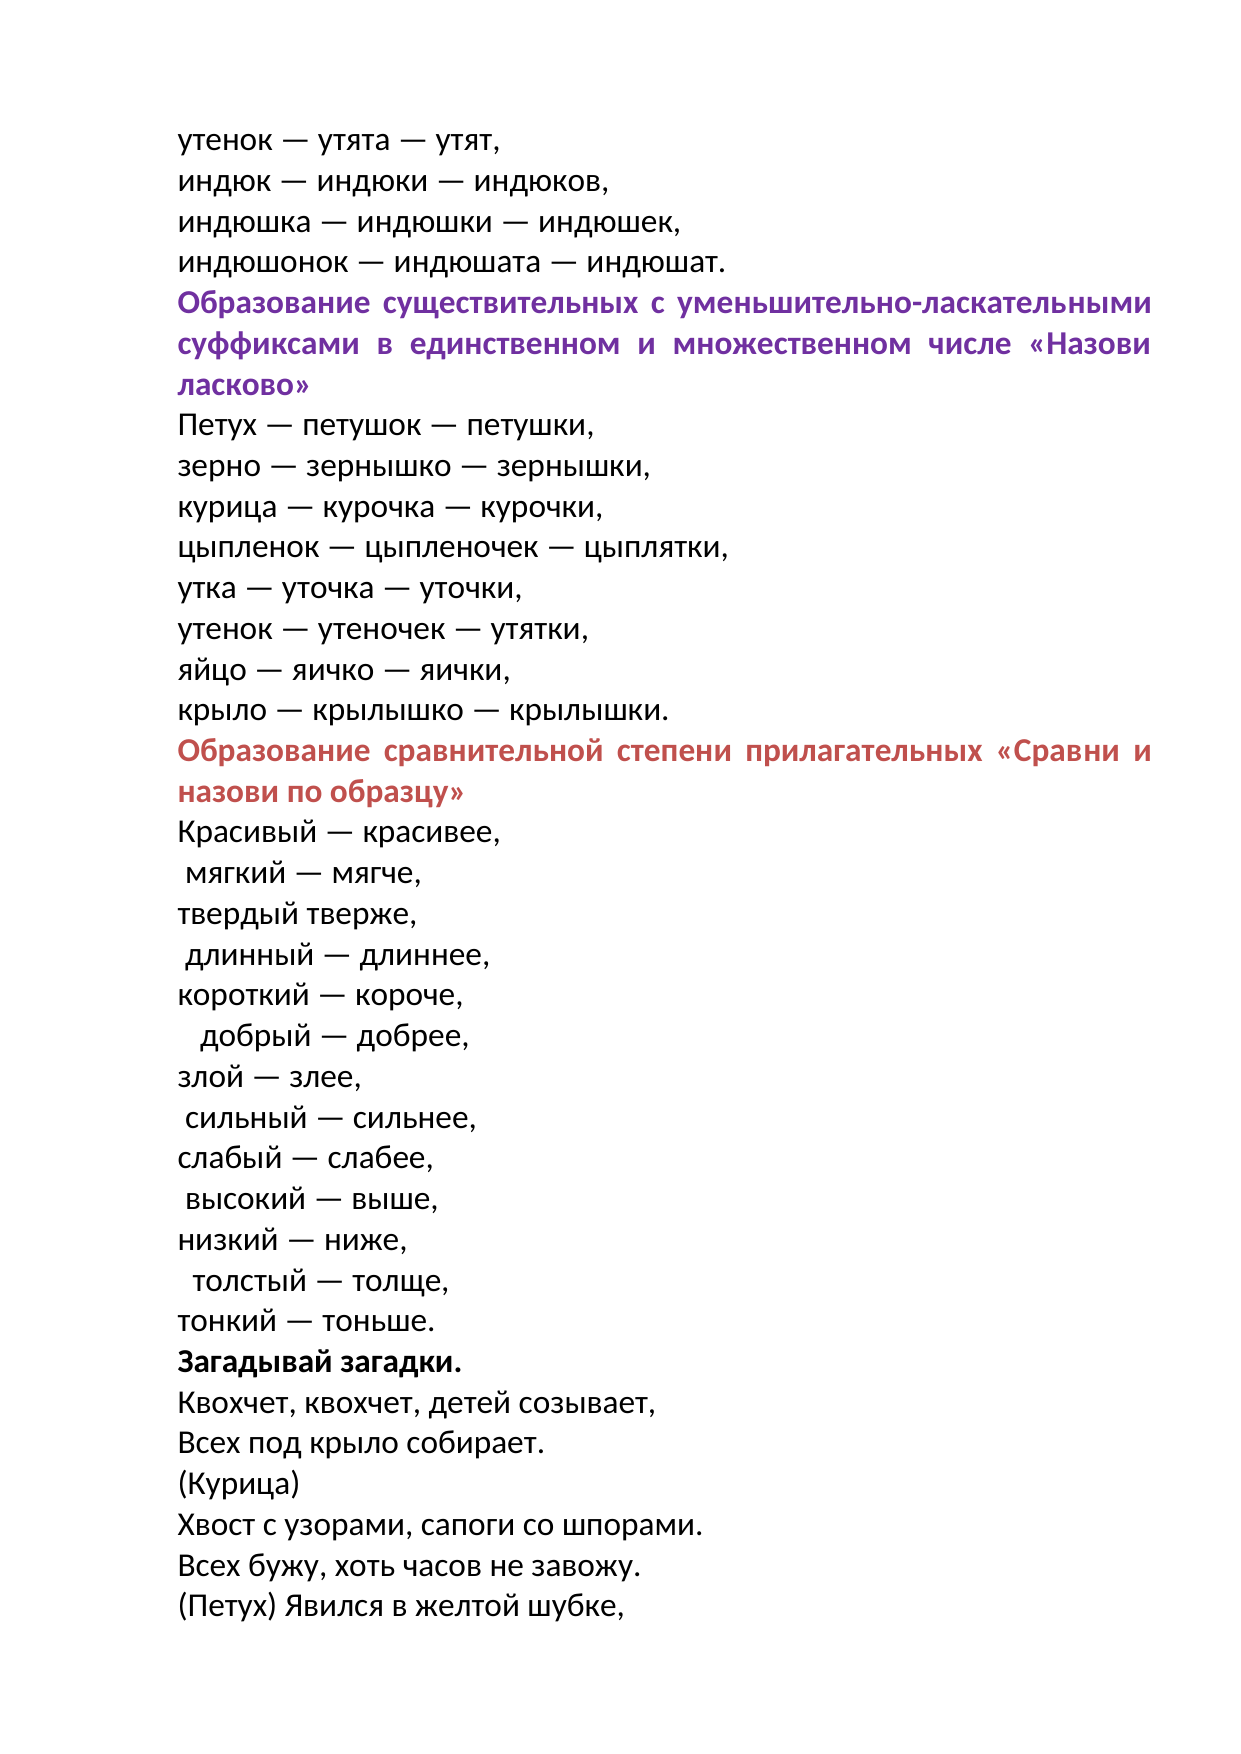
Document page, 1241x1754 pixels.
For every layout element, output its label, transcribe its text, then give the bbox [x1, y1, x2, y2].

text Красивый — красивее, [177, 811, 1152, 851]
text цыпленок — цыпленочек — цыплятки, [177, 525, 1152, 566]
text Квохчет, квохчет, детей созывает, Всех под крыло собирает. (Курица) [177, 1381, 1152, 1503]
text утка — уточка — уточки, [177, 566, 1152, 607]
text твердый тверже, [177, 892, 1152, 933]
text злой — злее, [177, 1055, 1152, 1096]
text Образование сравнительной степени прилагательных «Сравни и назови по образцу» [177, 729, 1152, 811]
text зерно — зернышко — зернышки, [177, 444, 1152, 485]
text индюшонок — индюшата — индюшат. [177, 240, 1152, 281]
text слабый — слабее, [177, 1136, 1152, 1177]
text толстый — толще, [177, 1258, 1152, 1299]
text индюк — индюки — индюков, [177, 159, 1152, 199]
text мягкий — мягче, [177, 851, 1152, 892]
text длинный — длиннее, [177, 933, 1152, 973]
text Загадывай загадки. [177, 1340, 1152, 1381]
text Петух — петушок — петушки, [177, 403, 1152, 444]
text крыло — крылышко — крылышки. [177, 688, 1152, 729]
text утенок — утята — утят, [177, 118, 1152, 159]
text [177, 1503, 1152, 1625]
text высокий — выше, [177, 1177, 1152, 1218]
text короткий — короче, [177, 973, 1152, 1014]
text Образование существительных с уменьшительно-ласкательными суффиксами в единственном и множественном числе «Назови ласково» [177, 281, 1152, 403]
text яйцо — яичко — яички, [177, 648, 1152, 688]
text добрый — добрее, [177, 1014, 1152, 1055]
text низкий — ниже, [177, 1218, 1152, 1258]
text сильный — сильнее, [177, 1096, 1152, 1136]
text курица — курочка — курочки, [177, 485, 1152, 525]
text тонкий — тоньше. [177, 1299, 1152, 1340]
text индюшка — индюшки — индюшек, [177, 199, 1152, 240]
text утенок — утеночек — утятки, [177, 607, 1152, 648]
